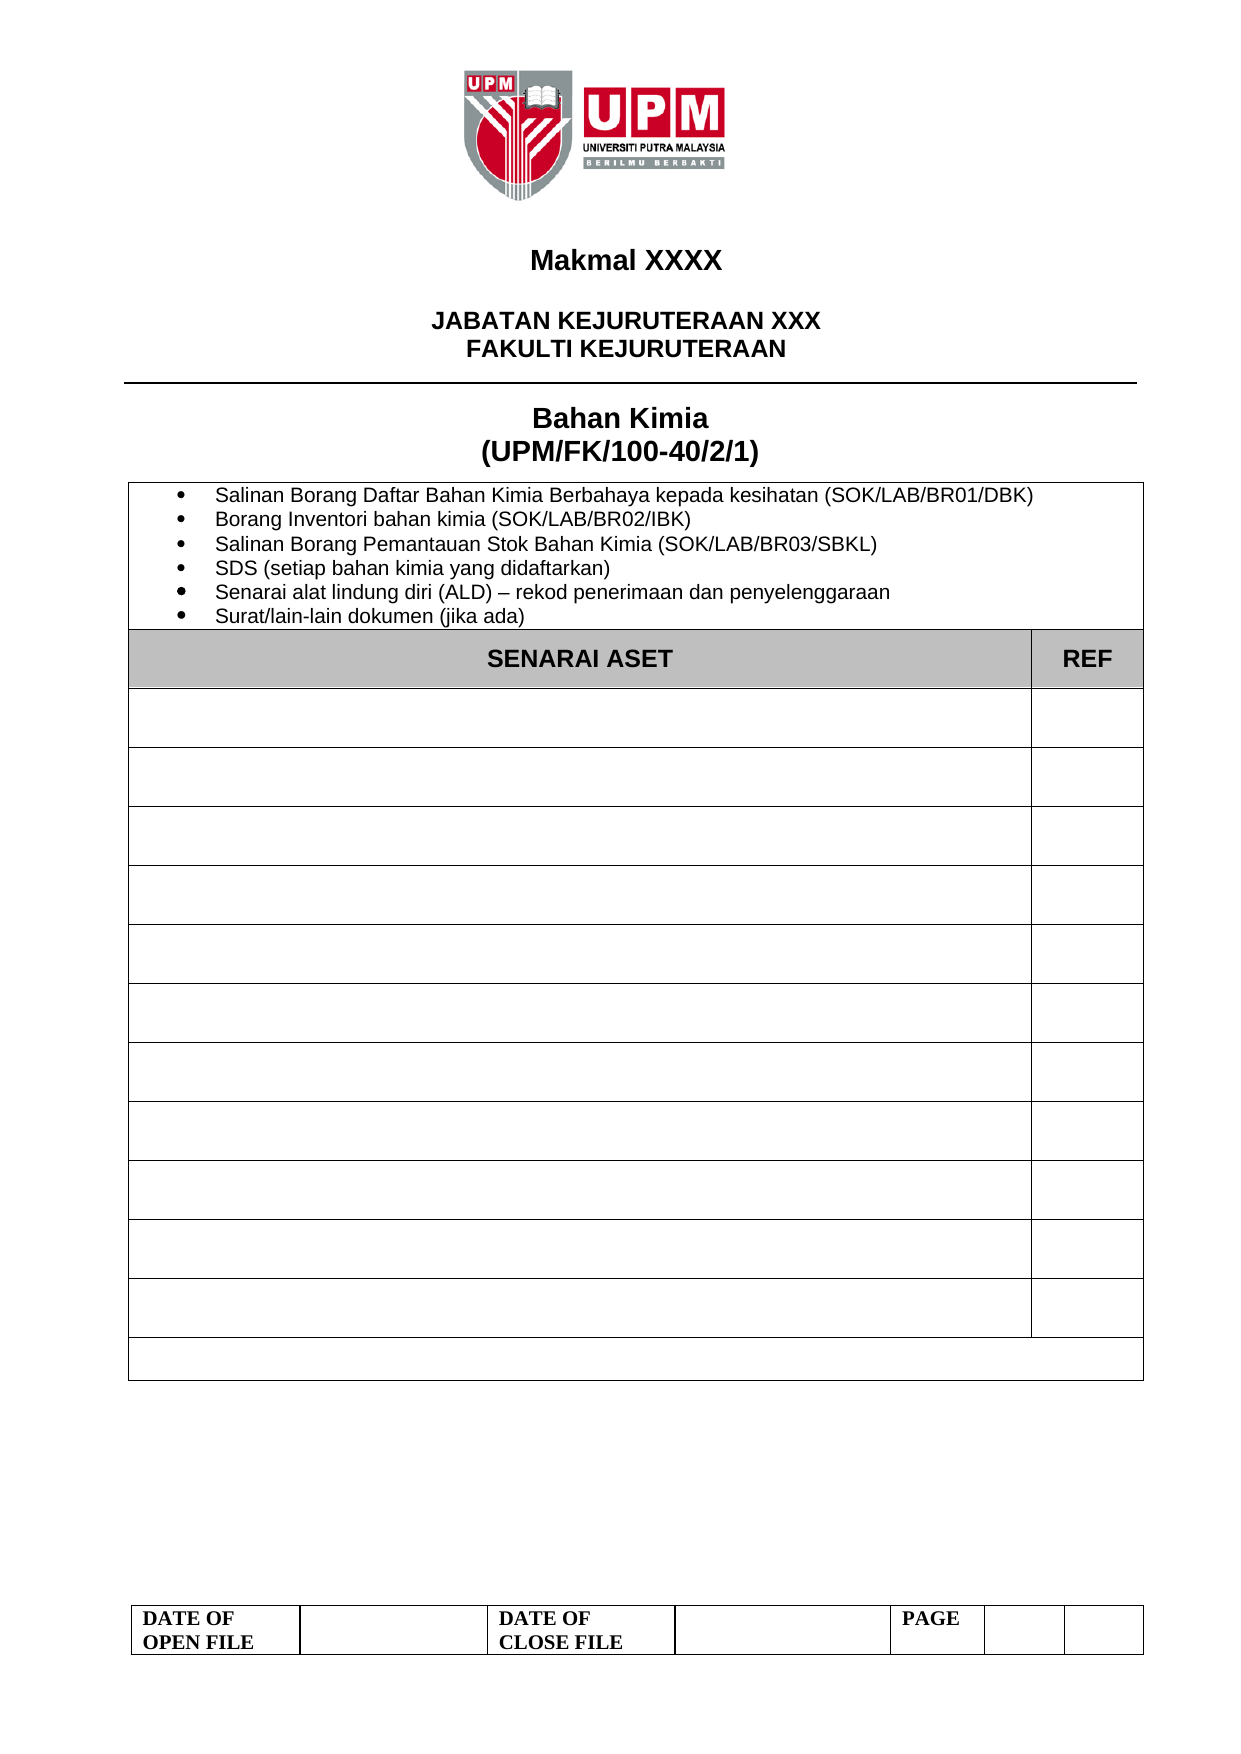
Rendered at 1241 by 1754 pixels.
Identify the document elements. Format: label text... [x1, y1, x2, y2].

table_cell [129, 807, 1031, 865]
table_cell [1032, 1102, 1143, 1160]
table_cell [129, 925, 1031, 983]
table_cell [1032, 925, 1143, 983]
table_cell SENARAI ASET [129, 630, 1031, 687]
table_cell [129, 984, 1031, 1042]
table_cell [1032, 984, 1143, 1042]
table_cell REF [1032, 630, 1143, 687]
table_cell [1032, 1279, 1143, 1337]
table_cell [1032, 748, 1143, 806]
table_header Makmal XXXX JABATAN KEJURUTERAAN XXX FAKULTI KEJURUTERAAN [122, 244, 1130, 367]
text Bahan Kimia [187, 401, 1053, 434]
table_cell [129, 1220, 1031, 1278]
table_cell [129, 1161, 1031, 1219]
table_cell [1032, 807, 1143, 865]
table_cell [129, 1043, 1031, 1101]
table_cell [1032, 1043, 1143, 1101]
table_cell [1032, 866, 1143, 924]
table_cell [129, 748, 1031, 806]
table_header Salinan Borang Daftar Bahan Kimia Berbahaya kepada kesihatan (SOK/LAB/BR01/DBK) Borang Inventori bahan kimia (SOK/LAB/BR02/IBK) Salinan Borang Pemantauan Stok Bahan Kimia (SOK/LAB/BR03/SBKL) SDS (setiap bahan kimia yang didaftarkan) Senarai alat lindung diri (ALD) – rekod penerimaan dan penyelenggaraan Surat/lain-lain dokumen (jika ada) [129, 483, 1143, 628]
table_cell [129, 866, 1031, 924]
picture [461, 67, 727, 203]
table_cell [129, 1279, 1031, 1337]
text (UPM/FK/100-40/2/1) [187, 434, 1053, 468]
table_cell [129, 1102, 1031, 1160]
table_cell [1032, 689, 1143, 747]
table_cell [129, 1338, 1143, 1380]
table_cell [129, 689, 1031, 747]
table_cell [1032, 1161, 1143, 1219]
table_cell [1032, 1220, 1143, 1278]
